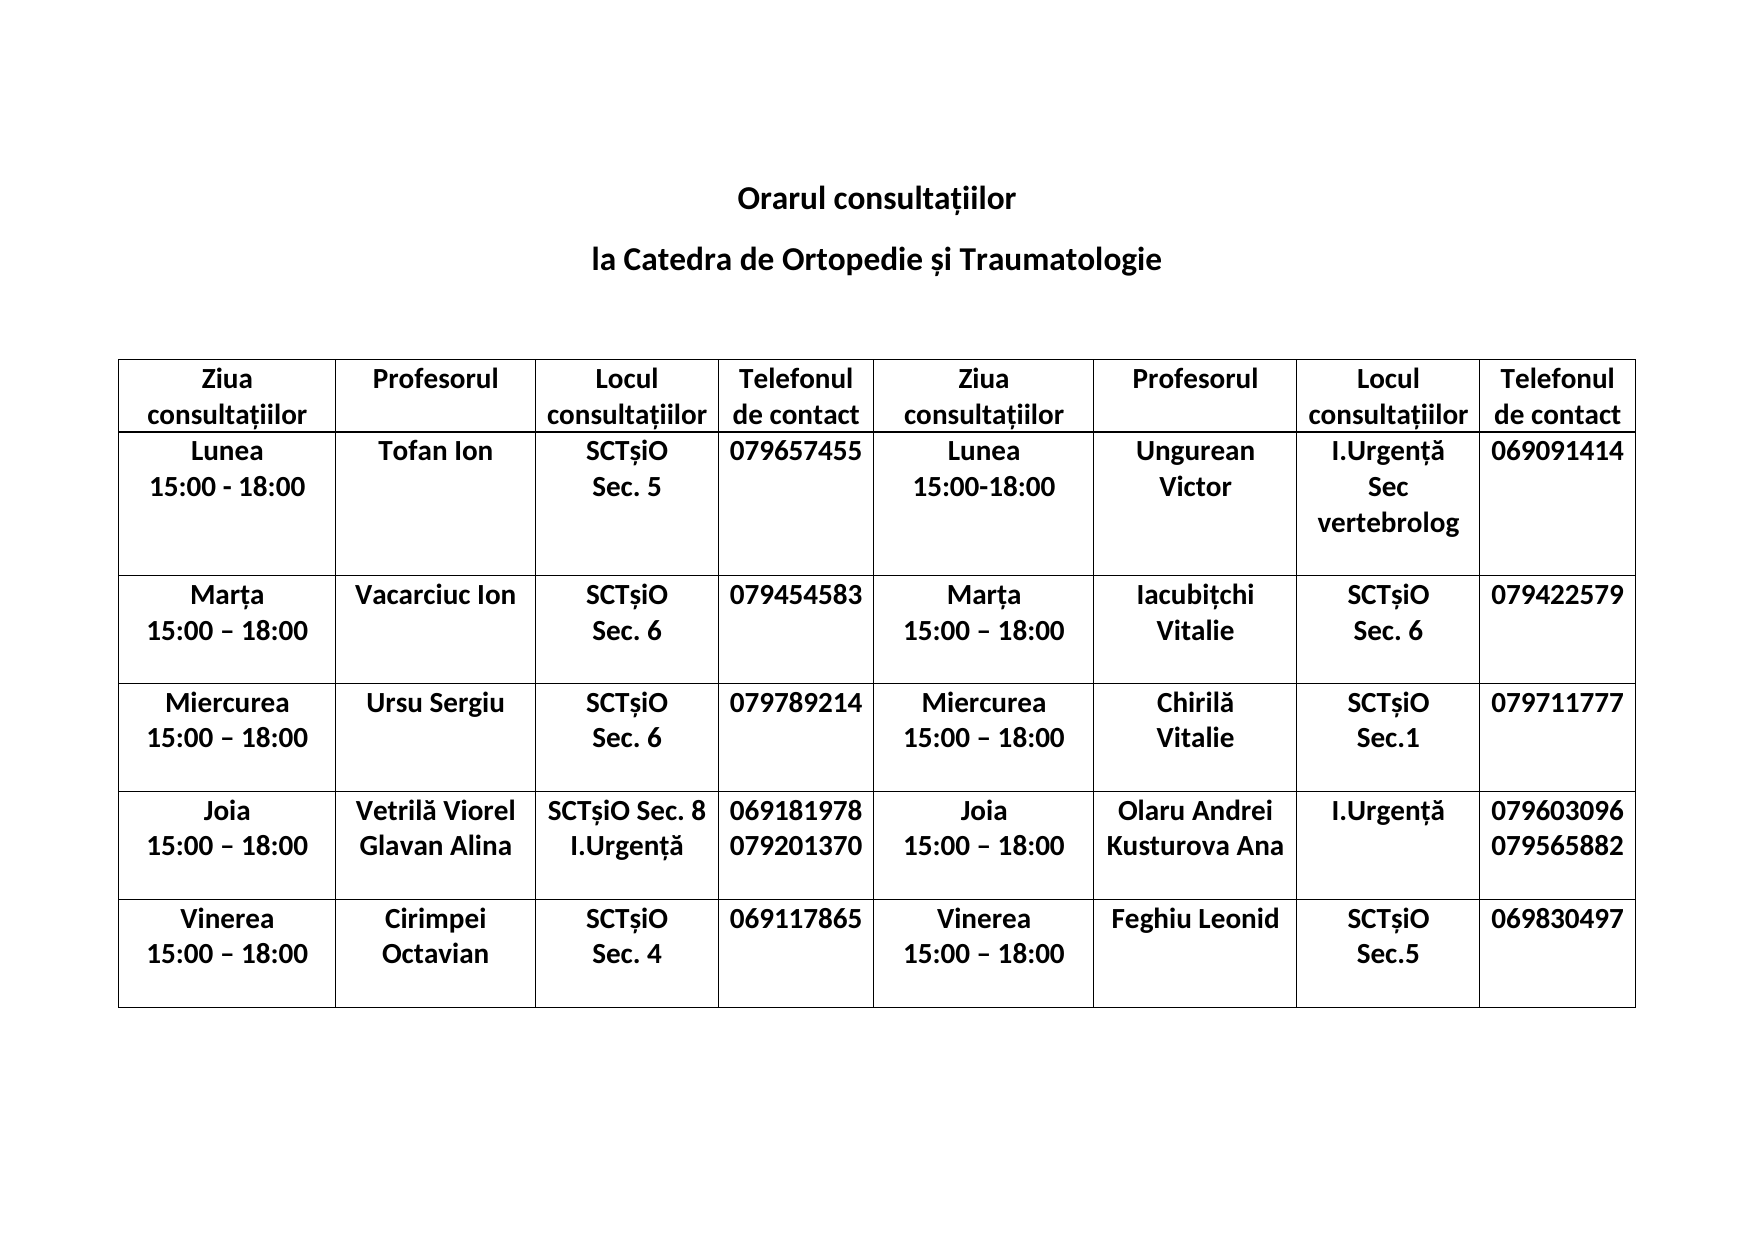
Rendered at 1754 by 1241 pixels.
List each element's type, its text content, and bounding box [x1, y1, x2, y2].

table_cell Feghiu Leonid [1094, 900, 1296, 1007]
table_header Telefonul de contact [719, 360, 873, 431]
table_cell I.Urgență [1297, 792, 1479, 899]
table_cell Ursu Sergiu [336, 684, 535, 791]
table_header Locul consultațiilor [536, 360, 718, 431]
table_cell I.Urgență Sec vertebrolog [1297, 433, 1479, 575]
table_cell SCTșiO Sec.1 [1297, 684, 1479, 791]
table_cell Ungurean Victor [1094, 433, 1296, 575]
table_cell Lunea 15:00-18:00 [874, 433, 1093, 575]
table_cell Miercurea 15:00 – 18:00 [874, 684, 1093, 791]
table_header Locul consultațiilor [1297, 360, 1479, 431]
table_cell Vinerea 15:00 – 18:00 [874, 900, 1093, 1007]
table_cell 079603096 079565882 [1480, 792, 1635, 899]
table_header Ziua consultațiilor [874, 360, 1093, 431]
table_cell 069091414 [1480, 433, 1635, 575]
table_cell 079454583 [719, 576, 873, 683]
table_header Ziua consultațiilor [119, 360, 335, 431]
table_cell Joia 15:00 – 18:00 [874, 792, 1093, 899]
table_cell Cirimpei Octavian [336, 900, 535, 1007]
table_cell Olaru Andrei Kusturova Ana [1094, 792, 1296, 899]
table_cell Iacubițchi Vitalie [1094, 576, 1296, 683]
text la Catedra de Ortopedie și Traumatologie [118, 238, 1636, 278]
table_cell Joia 15:00 – 18:00 [119, 792, 335, 899]
table_cell Marța 15:00 – 18:00 [119, 576, 335, 683]
table_cell SCTșiO Sec. 6 [536, 576, 718, 683]
table_cell SCTșiO Sec. 4 [536, 900, 718, 1007]
table_header Telefonul de contact [1480, 360, 1635, 431]
table_header Profesorul [336, 360, 535, 431]
table_cell SCTșiO Sec.5 [1297, 900, 1479, 1007]
table_cell Chirilă Vitalie [1094, 684, 1296, 791]
table_header Profesorul [1094, 360, 1296, 431]
table_cell Marța 15:00 – 18:00 [874, 576, 1093, 683]
table_cell SCTșiO Sec. 8 I.Urgență [536, 792, 718, 899]
table_cell 069830497 [1480, 900, 1635, 1007]
table_cell 079422579 [1480, 576, 1635, 683]
table_cell Vacarciuc Ion [336, 576, 535, 683]
table_cell SCTșiO Sec. 6 [1297, 576, 1479, 683]
text Orarul consultațiilor [118, 177, 1636, 218]
table_cell 079711777 [1480, 684, 1635, 791]
table_cell Lunea 15:00 - 18:00 [119, 433, 335, 575]
table_cell Vetrilă Viorel Glavan Alina [336, 792, 535, 899]
table_cell 079657455 [719, 433, 873, 575]
table_cell 069117865 [719, 900, 873, 1007]
table_cell Miercurea 15:00 – 18:00 [119, 684, 335, 791]
table_cell SCTșiO Sec. 5 [536, 433, 718, 575]
table_cell Tofan Ion [336, 433, 535, 575]
table_cell Vinerea 15:00 – 18:00 [119, 900, 335, 1007]
table_cell SCTșiO Sec. 6 [536, 684, 718, 791]
table_cell 069181978 079201370 [719, 792, 873, 899]
table_cell 079789214 [719, 684, 873, 791]
